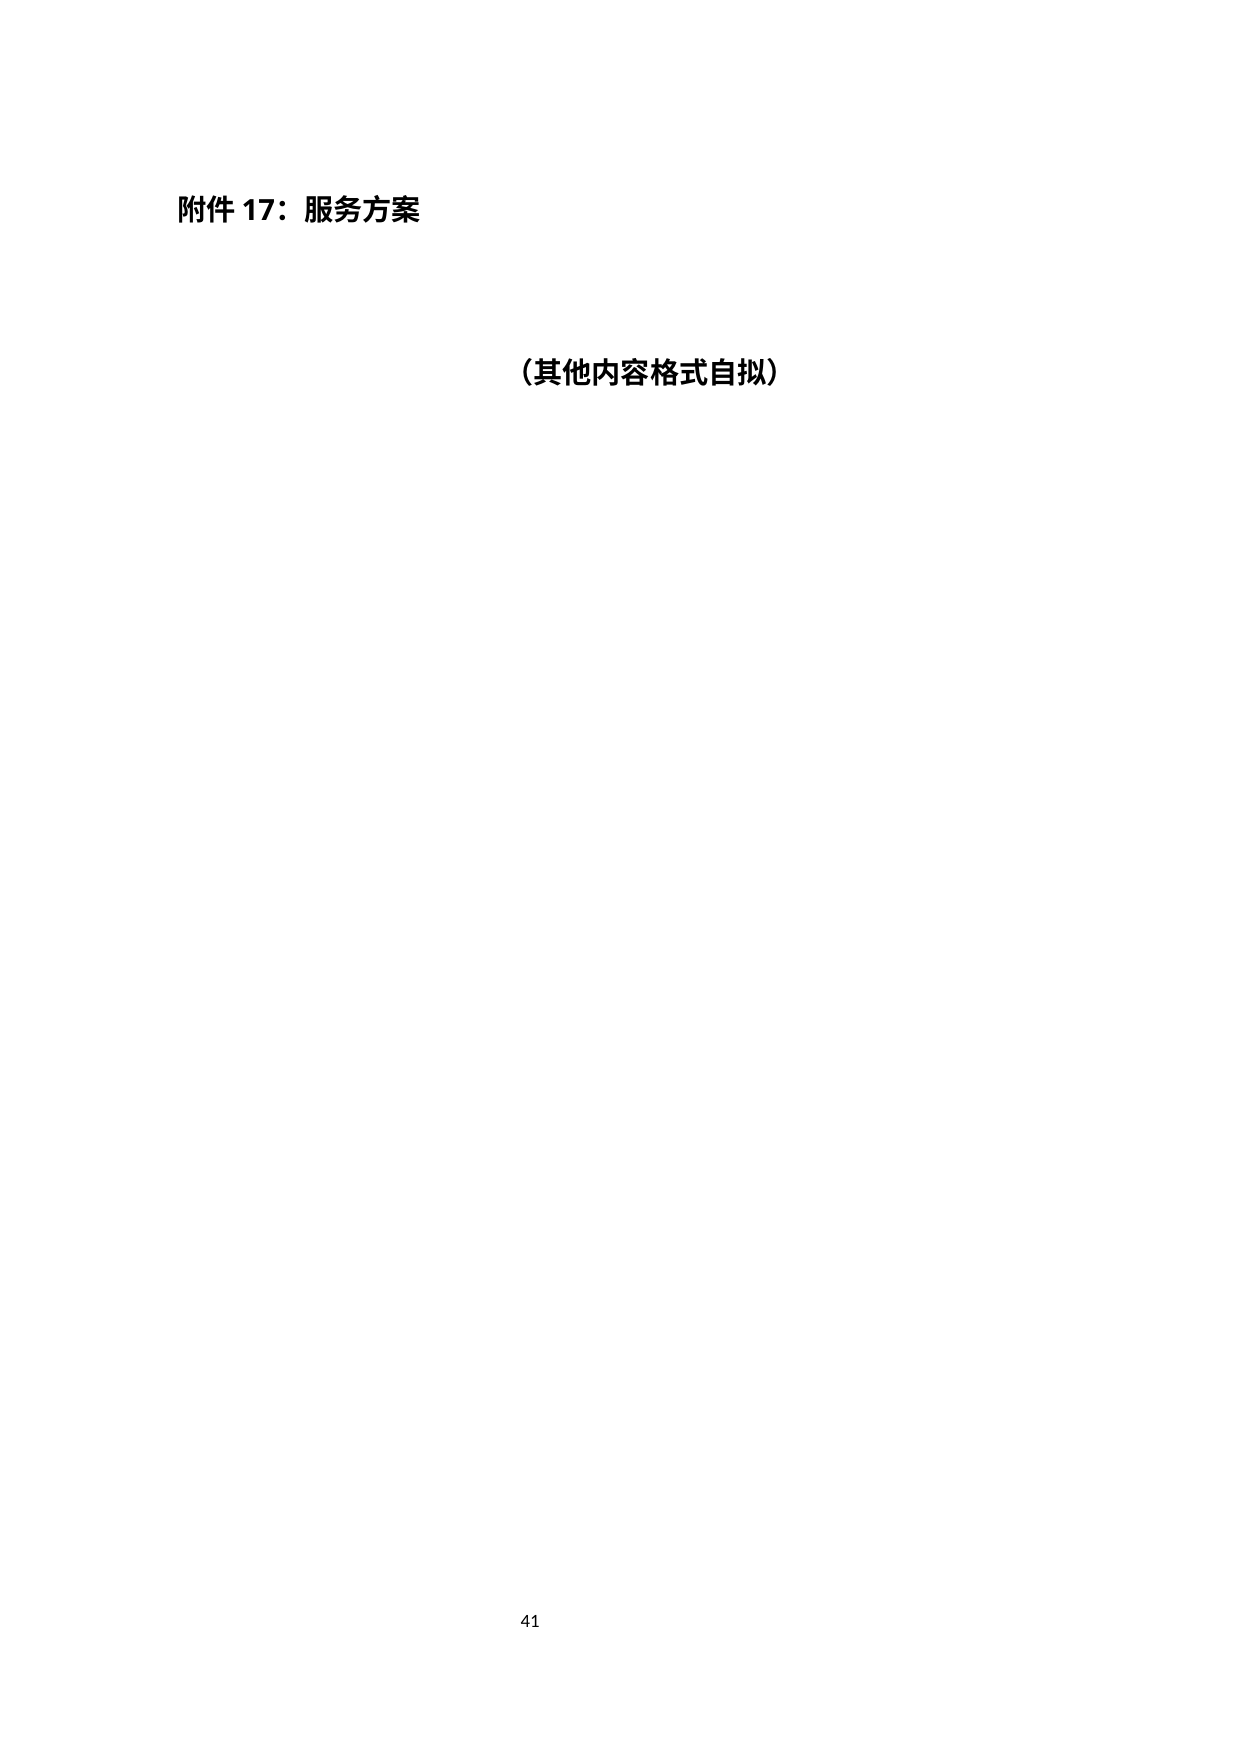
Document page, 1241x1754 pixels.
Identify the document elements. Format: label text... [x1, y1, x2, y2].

text （其他内容格式自拟） [177, 340, 1122, 394]
text 附件17：服务方案 [177, 177, 1122, 231]
